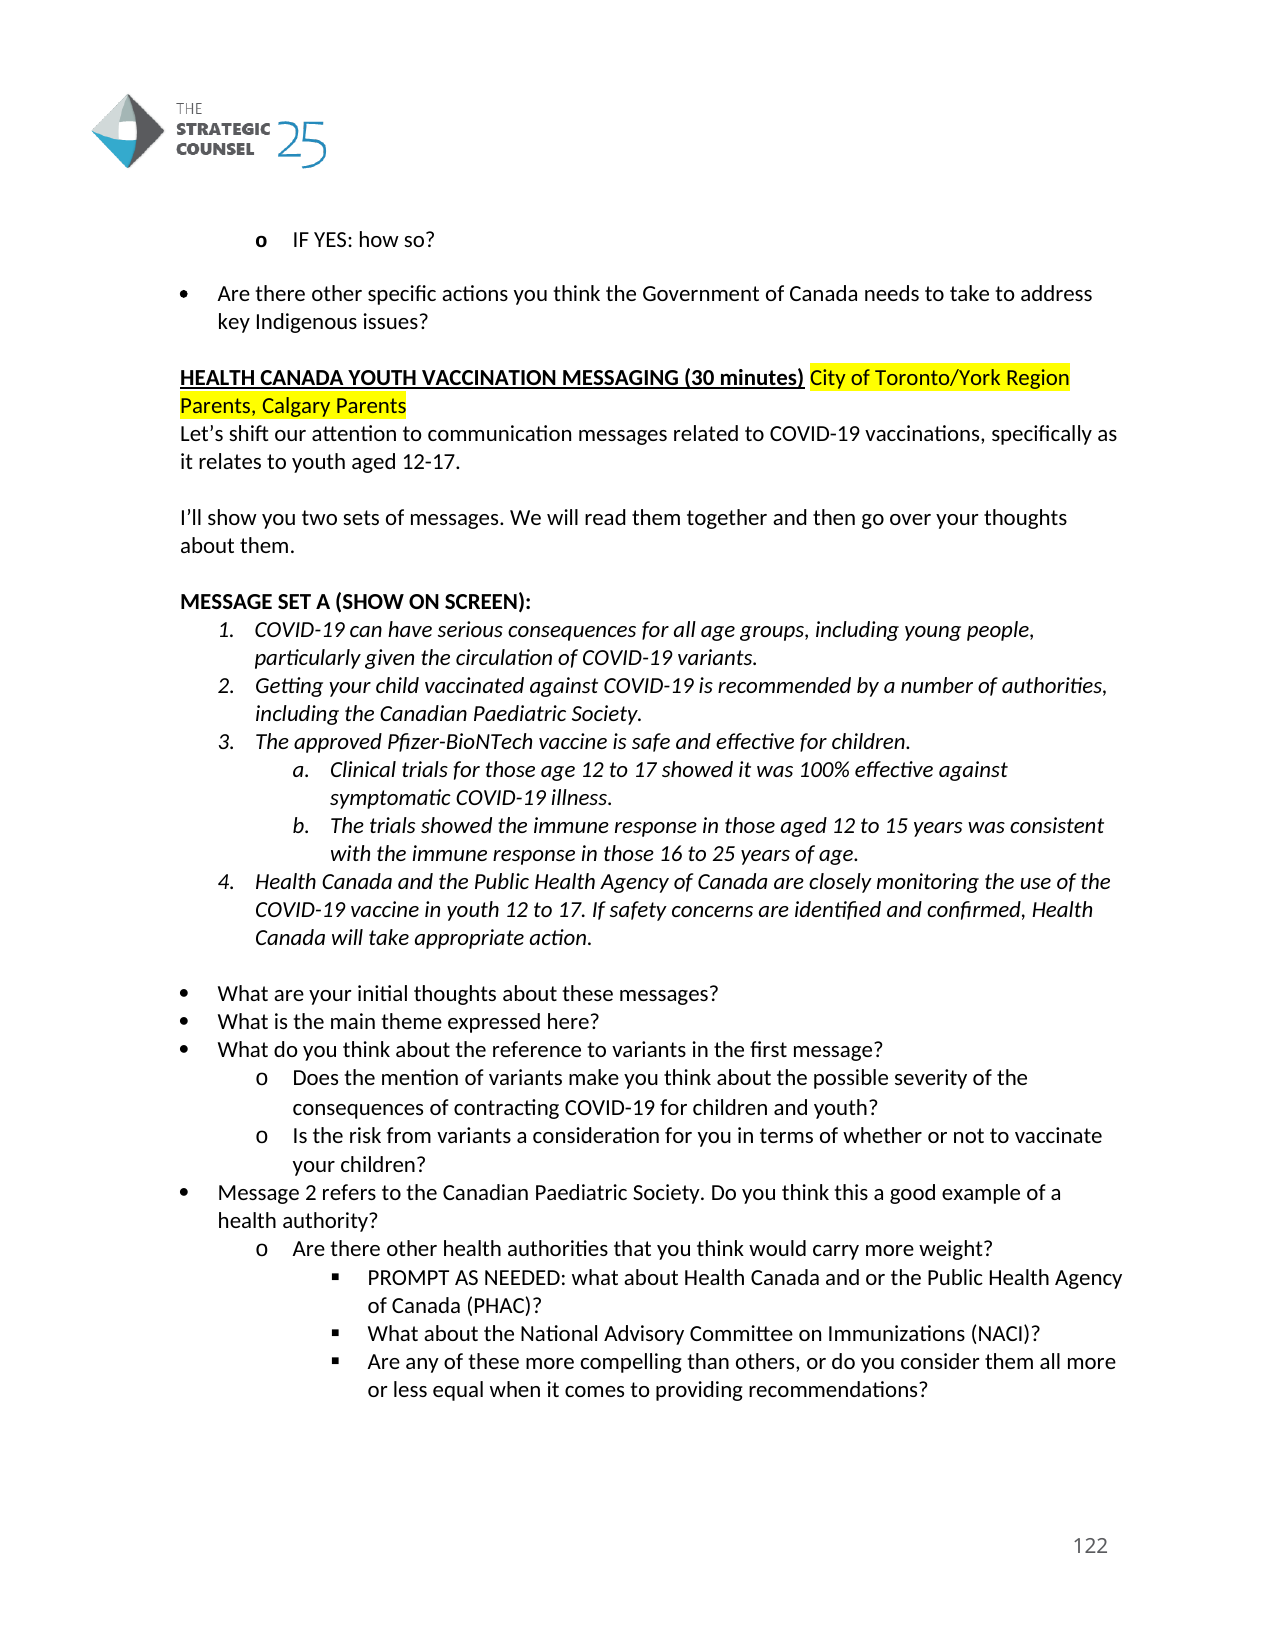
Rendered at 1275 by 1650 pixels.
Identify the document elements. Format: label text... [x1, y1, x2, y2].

list Clinical trials for those age 12 to 17 showed it was 100% effective against symptomatic COVID-19 illness. [292, 755, 1125, 811]
list What are your initial thoughts about these messages? [180, 979, 1125, 1007]
text MESSAGE SET A (SHOW ON SCREEN): [180, 587, 1125, 615]
list Getting your child vaccinated against COVID-19 is recommended by a number of authorities, including the Canadian Paediatric Society. [217, 671, 1125, 727]
list Message 2 refers to the Canadian Paediatric Society. Do you think this a good example of a health authority? [180, 1178, 1125, 1234]
text HEALTH CANADA YOUTH VACCINATION MESSAGING (30 minutes) City of Toronto/York Region Parents, Calgary Parents [180, 363, 1125, 419]
list Are there other health authorities that you think would carry more weight? [255, 1234, 1125, 1263]
list What is the main theme expressed here? [180, 1007, 1125, 1036]
picture [91, 72, 445, 215]
list The trials showed the immune response in those aged 12 to 15 years was consistent with the immune response in those 16 to 25 years of age. [292, 811, 1125, 867]
list Are there other specific actions you think the Government of Canada needs to take to address key Indigenous issues? [180, 279, 1124, 335]
list COVID-19 can have serious consequences for all age groups, including young people, particularly given the circulation of COVID-19 variants. [217, 615, 1125, 671]
list IF YES: how so? [255, 225, 1124, 253]
list The approved Pfizer-BioNTech vaccine is safe and effective for children. [217, 727, 1125, 755]
list PROMPT AS NEEDED: what about Health Canada and or the Public Health Agency of Canada (PHAC)? [330, 1263, 1125, 1319]
list Is the risk from variants a consideration for you in terms of whether or not to vaccinate your children? [255, 1121, 1125, 1178]
list Are any of these more compelling than others, or do you consider them all more or less equal when it comes to providing recommendations? [330, 1347, 1125, 1403]
list What do you think about the reference to variants in the first message? [180, 1036, 1125, 1063]
text Let’s shift our attention to communication messages related to COVID-19 vaccinations, specifically as it relates to youth aged 12-17. [180, 419, 1125, 475]
list Does the mention of variants make you think about the possible severity of the consequences of contracting COVID-19 for children and youth? [255, 1063, 1125, 1121]
text I’ll show you two sets of messages. We will read them together and then go over your thoughts about them. [180, 503, 1125, 559]
list Health Canada and the Public Health Agency of Canada are closely monitoring the use of the COVID-19 vaccine in youth 12 to 17. If safety concerns are identified and confirmed, Health Canada will take appropriate action. [217, 867, 1125, 951]
list What about the National Advisory Committee on Immunizations (NACI)? [330, 1319, 1125, 1347]
